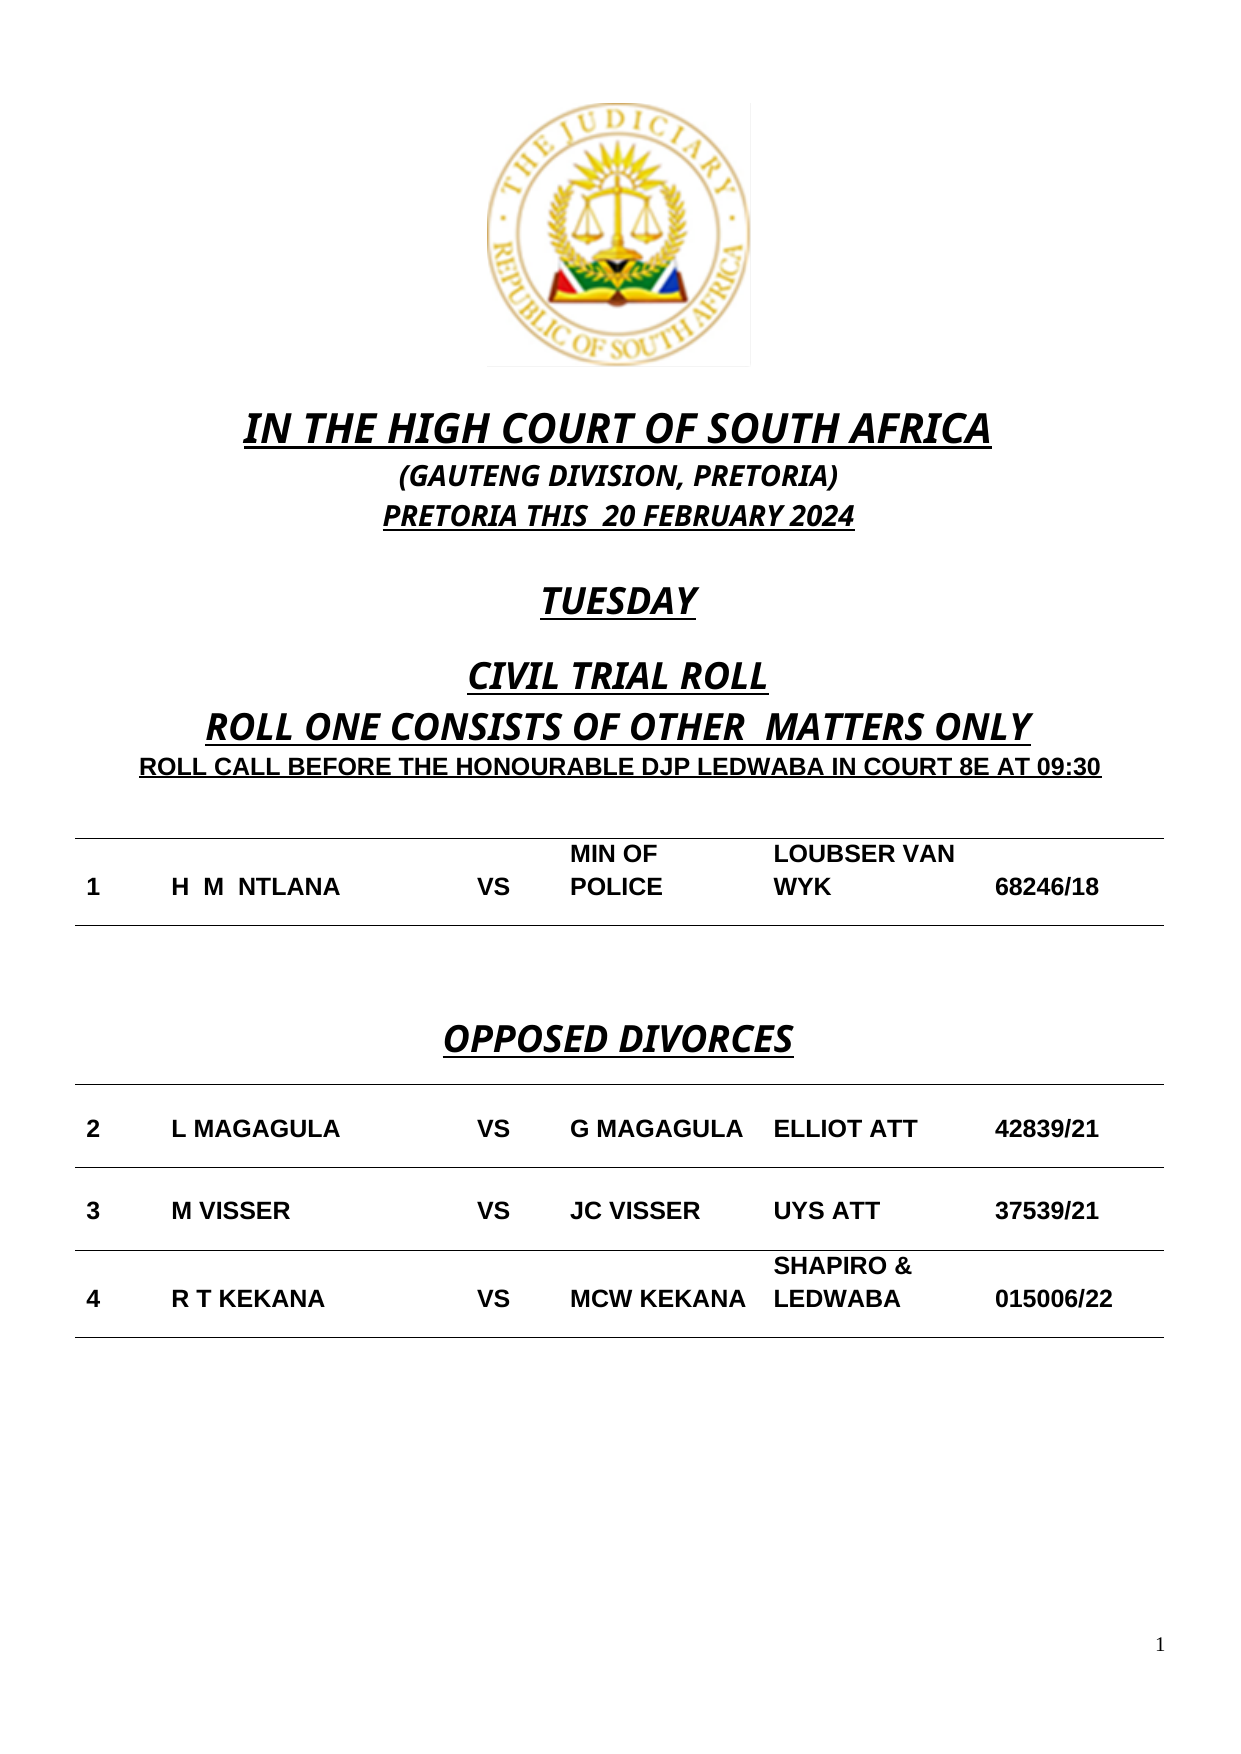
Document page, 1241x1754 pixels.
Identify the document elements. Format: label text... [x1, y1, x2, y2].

table_cell 015006/22 [984, 1251, 1164, 1337]
table_header 68246/18 [984, 839, 1164, 925]
table_header H M NTLANA [160, 839, 466, 925]
picture [487, 103, 754, 370]
table_cell VS [466, 1168, 559, 1250]
text ROLL CALL BEFORE THE HONOURABLE DJP LEDWABA IN COURT 8E AT 09:30 [75, 752, 1165, 780]
table_header ELLIOT ATT [762, 1085, 983, 1167]
table_cell 37539/21 [984, 1168, 1164, 1250]
table_cell 3 [75, 1168, 160, 1250]
table_header L MAGAGULA [160, 1085, 466, 1167]
text PRETORIA THIS 20 FEBRUARY 2024 [75, 495, 1165, 535]
table_cell 4 [75, 1251, 160, 1337]
table_header 42839/21 [984, 1085, 1164, 1167]
table_cell M VISSER [160, 1168, 466, 1250]
table_cell SHAPIRO & LEDWABA [762, 1251, 983, 1337]
text CIVIL TRIAL ROLL [75, 649, 1165, 701]
table_cell VS [466, 1251, 559, 1337]
text IN THE HIGH COURT OF SOUTH AFRICA [75, 398, 1165, 455]
table_header G MAGAGULA [559, 1085, 762, 1167]
text ROLL ONE CONSISTS OF OTHER MATTERS ONLY [75, 701, 1165, 752]
table_cell UYS ATT [762, 1168, 983, 1250]
text (GAUTENG DIVISION, PRETORIA) [75, 455, 1165, 495]
table_header LOUBSER VAN WYK [762, 839, 983, 925]
table_cell JC VISSER [559, 1168, 762, 1250]
table_header VS [466, 1085, 559, 1167]
table_header 1 [75, 839, 160, 925]
table_header 2 [75, 1085, 160, 1167]
table_header VS [466, 839, 559, 925]
table_cell R T KEKANA [160, 1251, 466, 1337]
table_cell MCW KEKANA [559, 1251, 762, 1337]
text OPPOSED DIVORCES [75, 1013, 1165, 1064]
text TUESDAY [75, 574, 1165, 625]
table_header MIN OF POLICE [559, 839, 762, 925]
